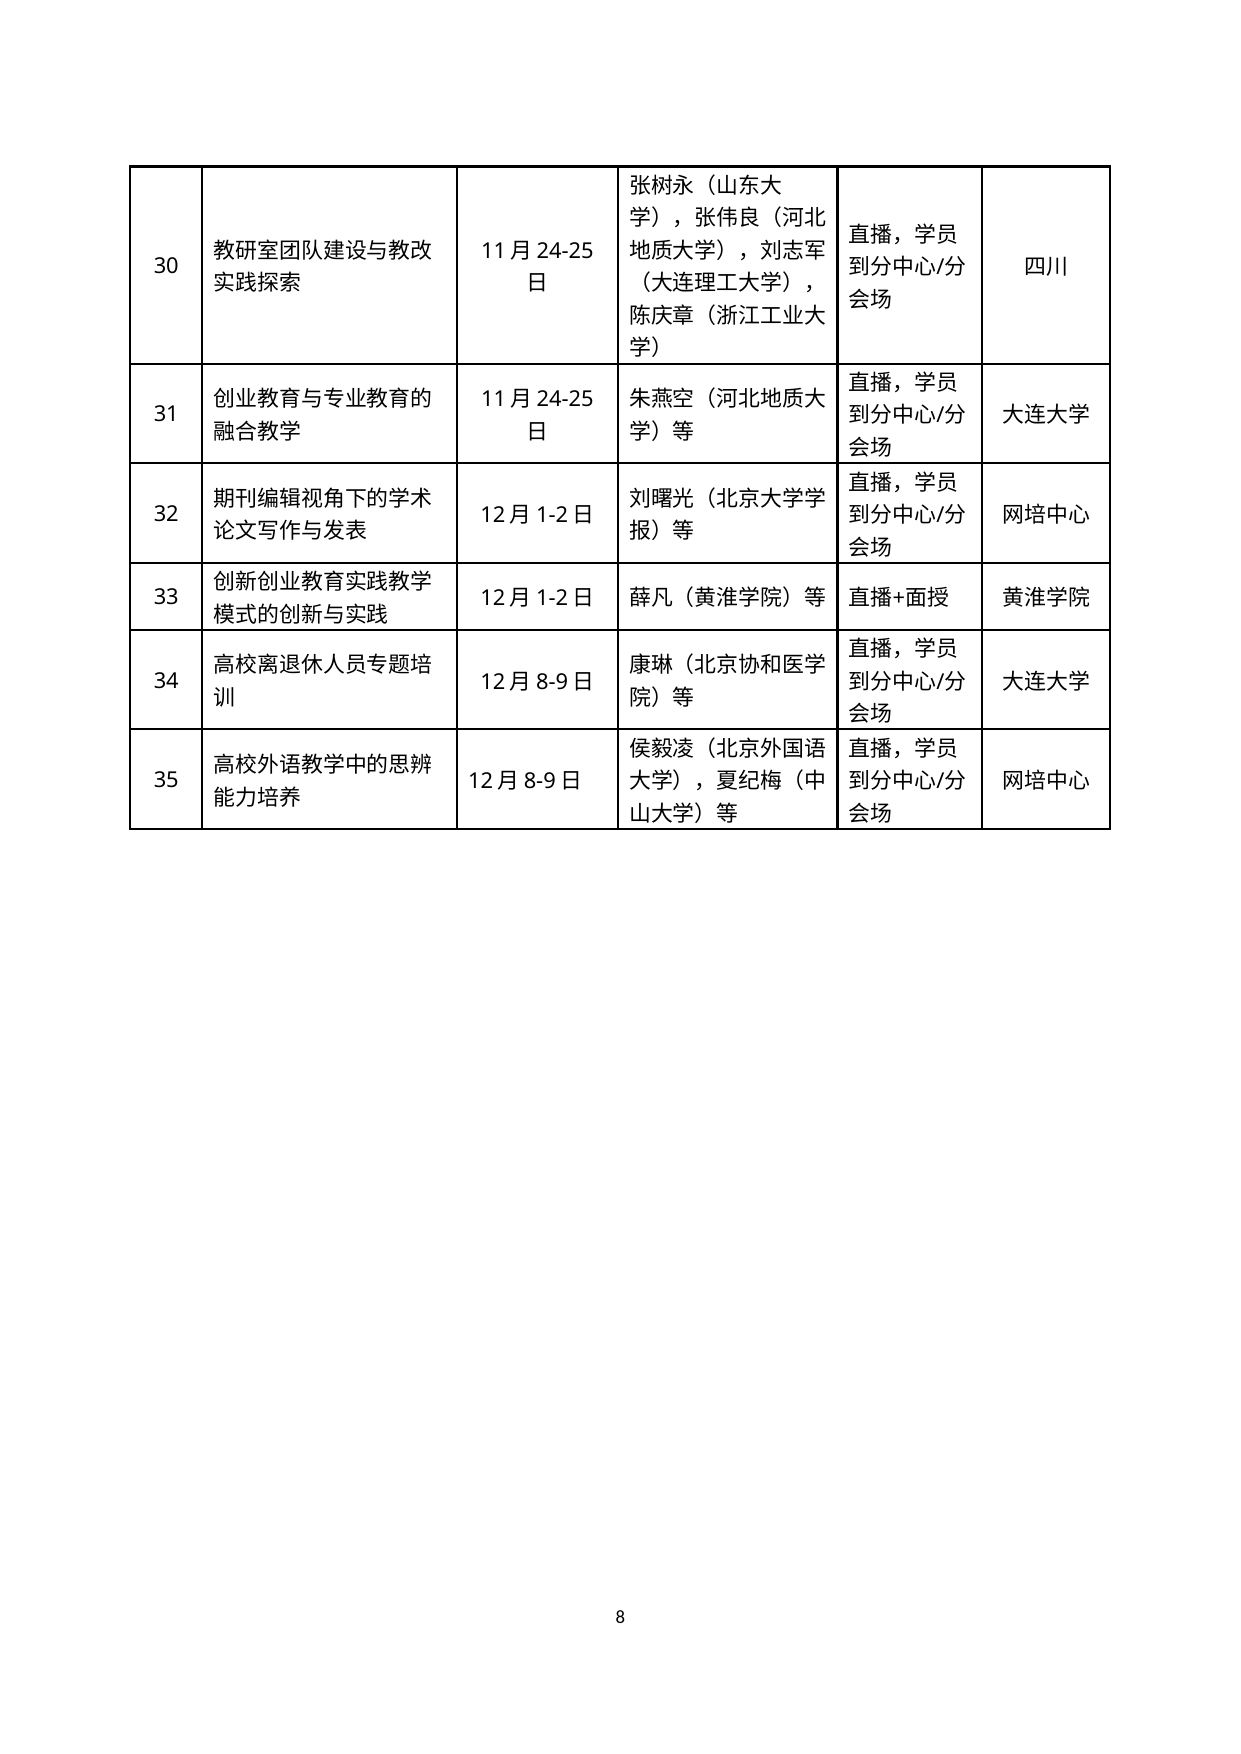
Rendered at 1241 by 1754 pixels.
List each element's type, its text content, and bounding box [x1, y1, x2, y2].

table_cell 期刊编辑视角下的学术论文写作与发表 [203, 464, 456, 562]
table_cell 直播，学员到分中心/分会场 [839, 464, 981, 562]
table_cell 12月1-2日 [458, 464, 617, 562]
table_cell 创业教育与专业教育的融合教学 [203, 365, 456, 462]
table_cell 网培中心 [983, 730, 1109, 828]
table_cell 32 [131, 464, 201, 562]
table_cell 大连大学 [983, 631, 1109, 728]
table_cell 高校离退休人员专题培训 [203, 631, 456, 728]
table_cell 四川 [983, 168, 1109, 362]
table_cell 直播，学员到分中心/分会场 [839, 168, 981, 362]
table_cell 33 [131, 564, 201, 629]
table_cell 大连大学 [983, 365, 1109, 462]
table_cell 高校外语教学中的思辨能力培养 [203, 730, 456, 828]
table_cell 直播，学员到分中心/分会场 [839, 365, 981, 462]
table_cell 张树永（山东大学），张伟良（河北地质大学），刘志军（大连理工大学），陈庆章（浙江工业大学） [619, 168, 836, 362]
table_cell 31 [131, 365, 201, 462]
table_cell 黄淮学院 [983, 564, 1109, 629]
table_cell 创新创业教育实践教学模式的创新与实践 [203, 564, 456, 629]
table_cell 朱燕空（河北地质大学）等 [619, 365, 836, 462]
table_cell 网培中心 [983, 464, 1109, 562]
table_cell 34 [131, 631, 201, 728]
table_cell 直播，学员到分中心/分会场 [839, 730, 981, 828]
table_cell 12月8-9日 [458, 730, 617, 828]
table_cell 12月8-9日 [458, 631, 617, 728]
table_cell 11月24-25日 [458, 168, 617, 362]
table_cell 教研室团队建设与教改实践探索 [203, 168, 456, 362]
table_cell 30 [131, 168, 201, 362]
table_cell 直播，学员到分中心/分会场 [839, 631, 981, 728]
table_cell 侯毅凌（北京外国语大学），夏纪梅（中山大学）等 [619, 730, 836, 828]
table_cell 11月24-25日 [458, 365, 617, 462]
table_cell 薛凡（黄淮学院）等 [619, 564, 836, 629]
table_cell 35 [131, 730, 201, 828]
table_cell 康琳（北京协和医学院）等 [619, 631, 836, 728]
table_cell 直播+面授 [839, 564, 981, 629]
table_cell 刘曙光（北京大学学报）等 [619, 464, 836, 562]
table_cell 12月1-2日 [458, 564, 617, 629]
